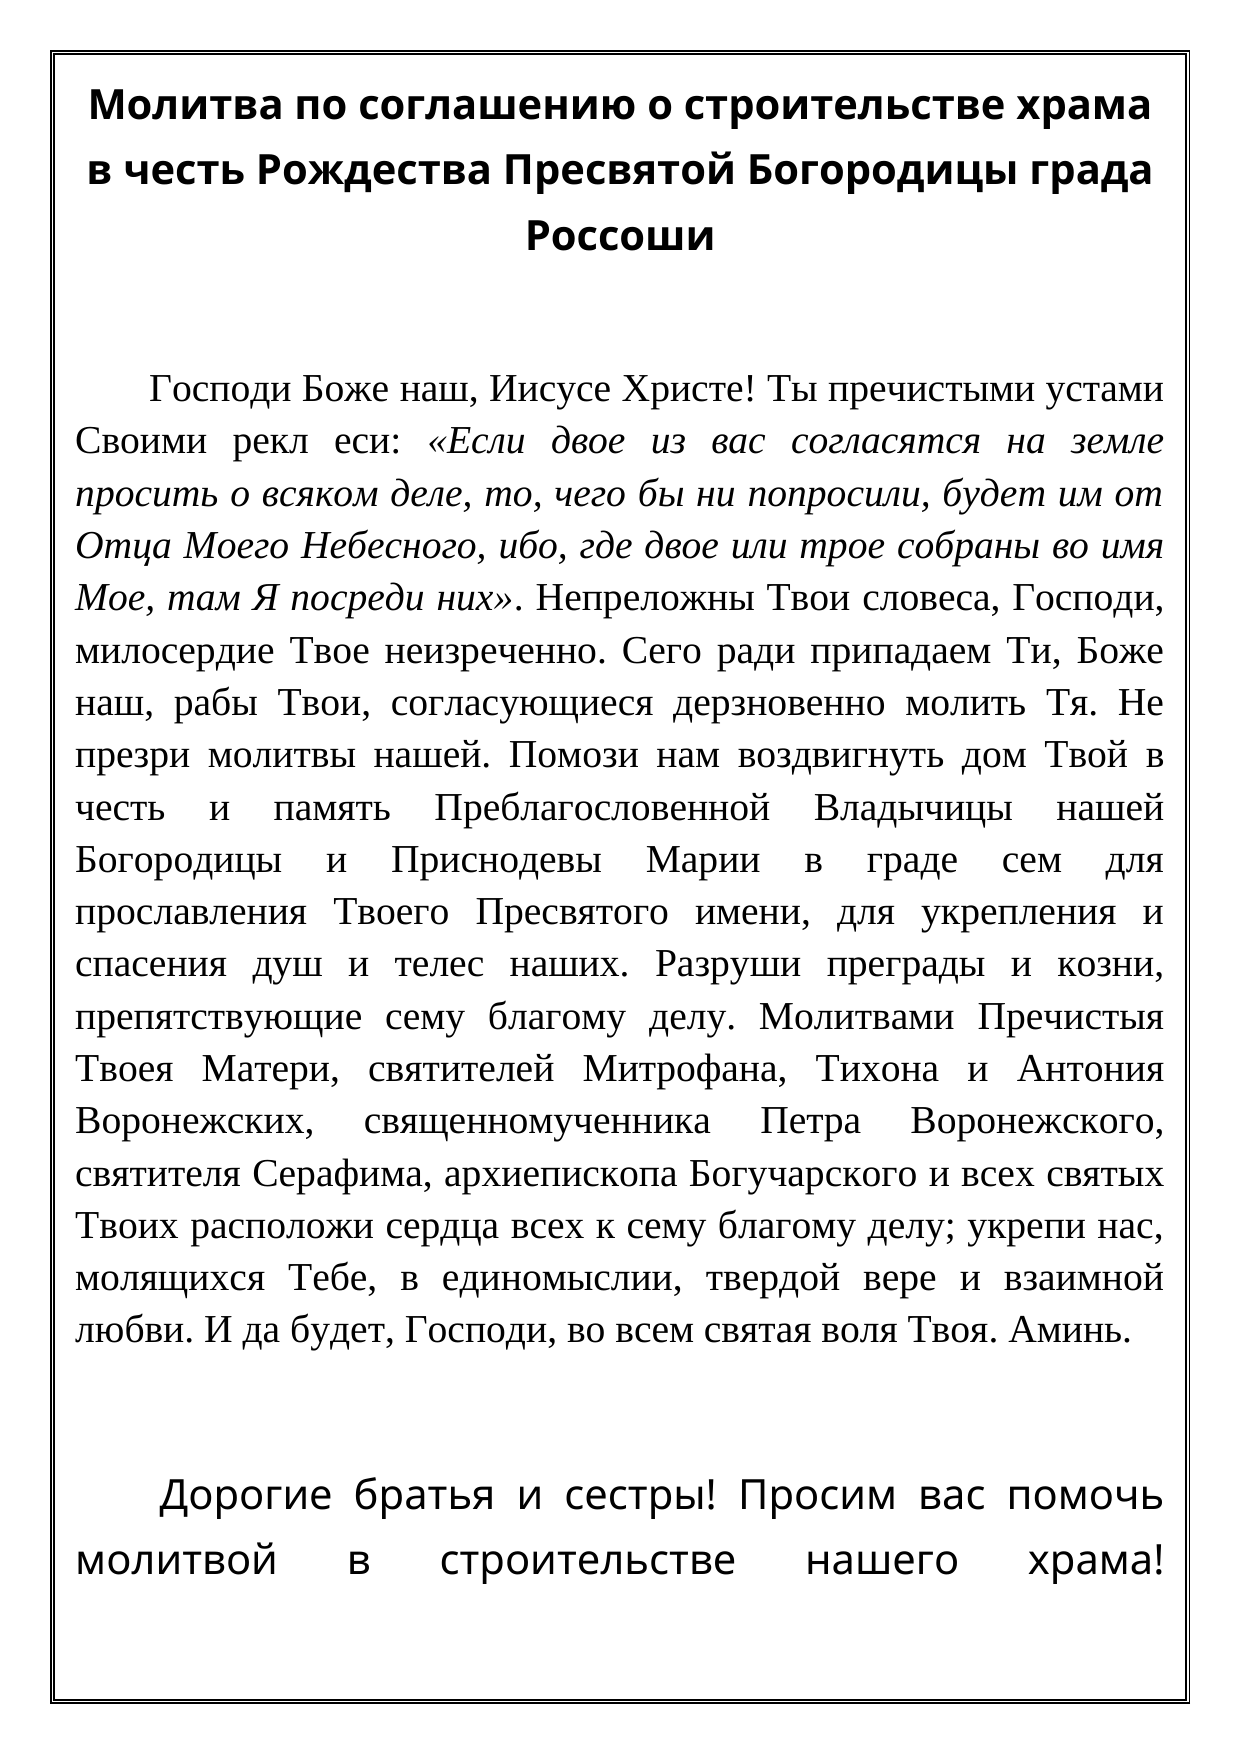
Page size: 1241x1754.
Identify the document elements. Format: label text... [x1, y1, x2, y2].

text Молитва по соглашению о строительстве храма в честь Рождества Пресвятой Богородицы града Россоши [75, 75, 1165, 262]
text Господи Боже наш, Иисусе Христе! Ты пречистыми устами Своими рекл еси: «Если двое из вас согласятся на земле просить о всяком деле, то, чего бы ни попросили, будет им от Отца Моего Небесного, ибо, где двое или трое собраны во имя Мое, там Я посреди них». Непреложны Твои словеса, Господи, милосердие Твое неизреченно. Сего ради припадаем Ти, Боже наш, рабы Твои, согласующиеся дерзновенно молить Тя. Не презри молитвы нашей. Помози нам воздвигнуть дом Твой в честь и память Преблагословенной Владычицы нашей Богородицы и Приснодевы Марии в граде сем для прославления Твоего Пресвятого имени, для укрепления и спасения душ и телес наших. Разруши преграды и козни, препятствующие сему благому делу. Молитвами Пречистыя Твоея Матери, святителей Митрофана, Тихона и Антония Воронежских, священномученника Петра Воронежского, святителя Серафима, архиепископа Богучарского и всех святых Твоих расположи сердца всех к сему благому делу; укрепи нас, молящихся Тебе, в единомыслии, твердой вере и взаимной любви. И да будет, Господи, во всем святая воля Твоя. Аминь. [75, 364, 1165, 1351]
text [75, 1465, 1165, 1587]
